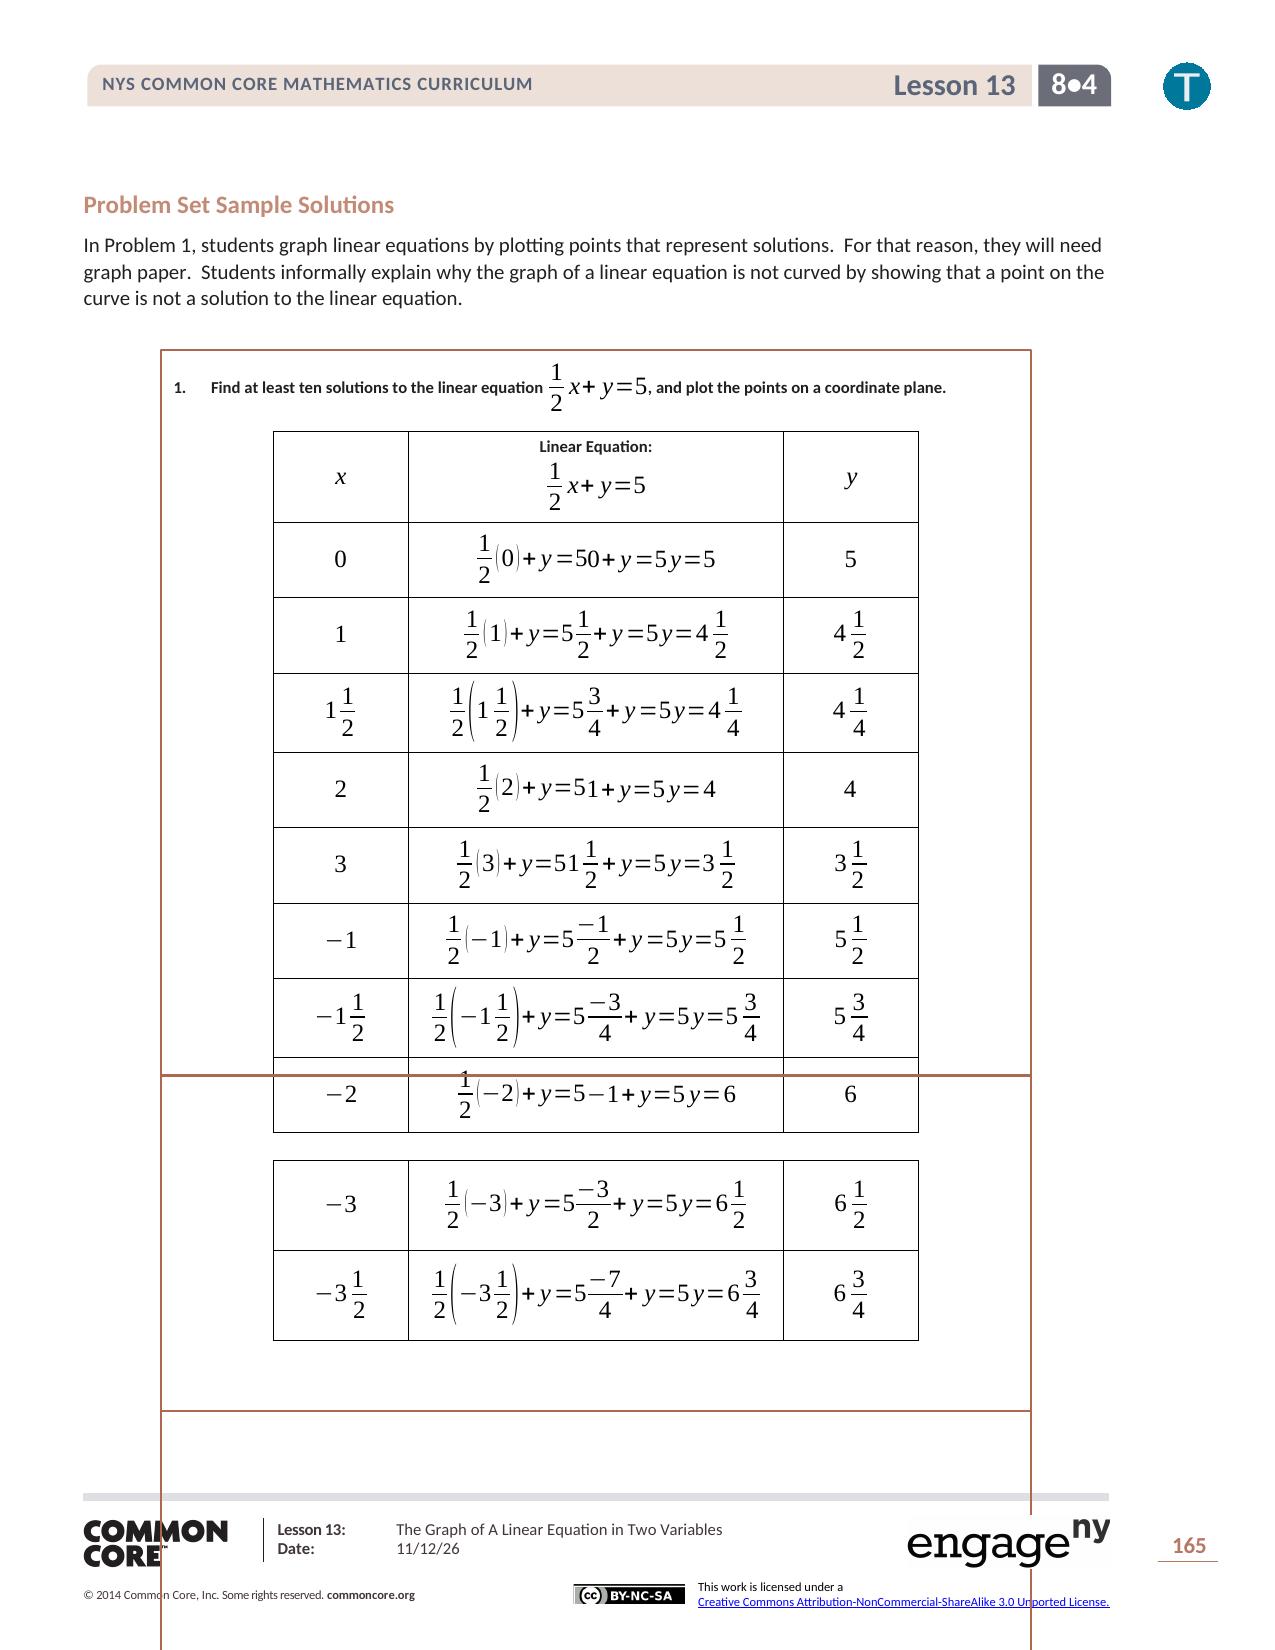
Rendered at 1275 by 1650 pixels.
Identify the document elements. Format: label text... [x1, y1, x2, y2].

picture [572, 1584, 685, 1604]
table_cell [784, 1251, 918, 1340]
table_cell [274, 904, 408, 978]
table_cell [409, 979, 783, 1057]
table_header [274, 432, 408, 522]
picture [162, 1515, 232, 1572]
table_cell [784, 828, 918, 902]
table_cell [409, 753, 783, 827]
table_cell [274, 1077, 408, 1132]
table_cell [274, 674, 408, 752]
table_cell [784, 753, 918, 827]
table_cell [409, 598, 783, 673]
table_cell [784, 1058, 918, 1074]
text Problem Set Sample Solutions [83, 191, 1108, 220]
table_cell [409, 904, 783, 978]
table_cell [409, 1058, 783, 1074]
table_cell [274, 1058, 408, 1074]
table_cell [409, 674, 783, 752]
table_header [274, 1161, 408, 1250]
table_cell [409, 1251, 783, 1340]
table_cell [409, 1077, 783, 1132]
table_header [784, 432, 918, 522]
table_cell [274, 828, 408, 902]
table_header [784, 1161, 918, 1250]
table_cell [784, 1077, 918, 1132]
table_header Linear Equation: [409, 432, 783, 522]
table_cell [274, 979, 408, 1057]
table_cell [784, 904, 918, 978]
table_cell [409, 828, 783, 902]
table_cell [274, 1251, 408, 1340]
table_cell [784, 598, 918, 673]
table_cell [784, 674, 918, 752]
table_cell [784, 523, 918, 597]
table_cell [274, 753, 408, 827]
table_cell [409, 523, 783, 597]
table_cell [784, 979, 918, 1057]
table_cell [274, 598, 408, 673]
table_cell [274, 523, 408, 597]
table_header [409, 1161, 783, 1250]
picture [79, 1515, 160, 1572]
text In Problem 1, students graph linear equations by plotting points that represent solutions. For that reason, they will need graph paper. Students informally explain why the graph of a linear equation is not curved by showing that a point on the curve is not a solution to the linear equation. [83, 232, 1108, 311]
picture [906, 1515, 1110, 1569]
list Find at least ten solutions to the linear equation , and plot the points on a coordinate plane. [173, 358, 1018, 417]
